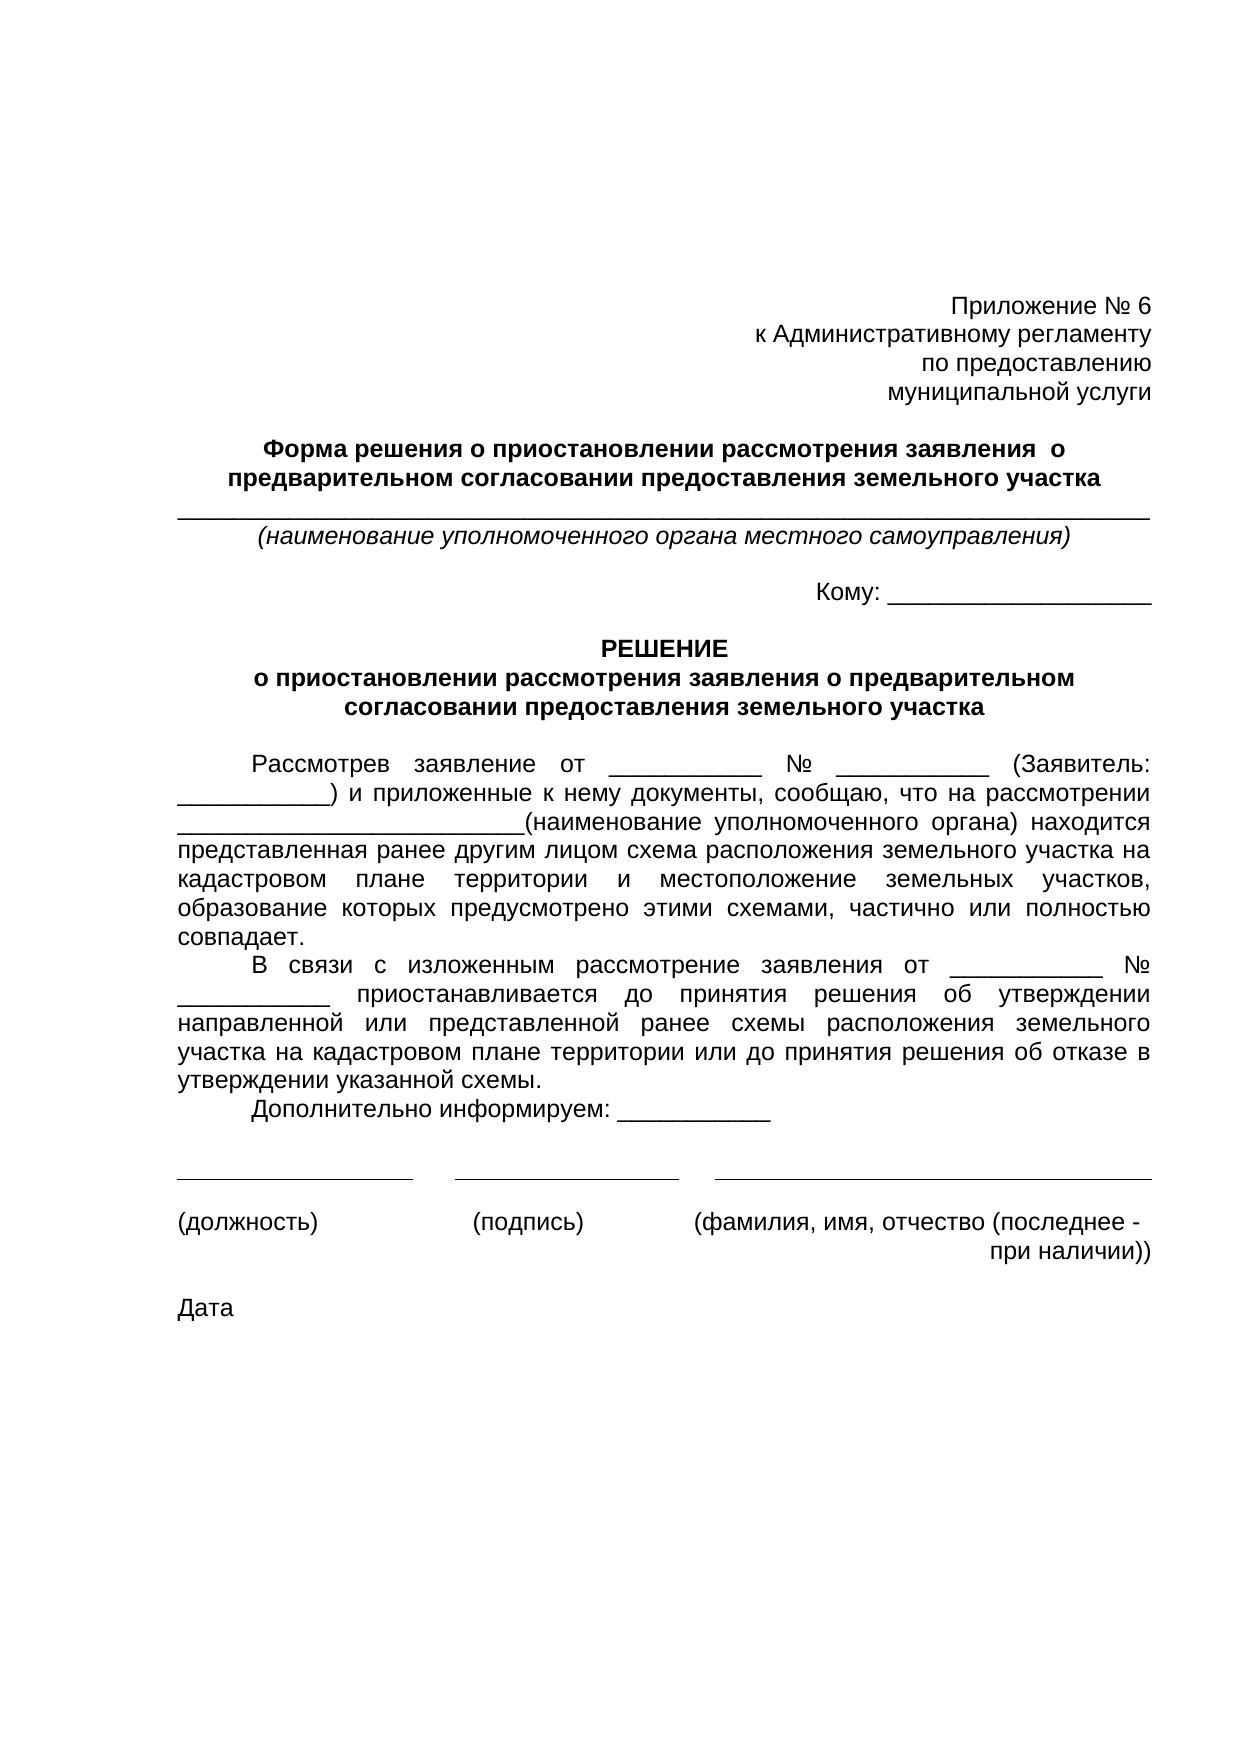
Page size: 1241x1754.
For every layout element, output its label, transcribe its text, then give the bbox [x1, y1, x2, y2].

text при наличии)) [177, 1236, 1152, 1264]
text (должность) (подпись) (фамилия, имя, отчество (последнее - [177, 1207, 1152, 1236]
text (наименование уполномоченного органа местного самоуправления) [177, 521, 1152, 549]
text Дата [177, 1293, 1152, 1322]
text Дополнительно информируем: ___________ [177, 1094, 1152, 1123]
text к Административному регламенту [177, 319, 1152, 348]
text Приложение № 6 [177, 291, 1152, 319]
text по предоставлению [177, 348, 1152, 377]
text о приостановлении рассмотрения заявления о предварительном согласовании предоставления земельного участка [177, 663, 1152, 720]
text Кому: ___________________ [177, 577, 1152, 606]
text РЕШЕНИЕ [177, 634, 1152, 663]
text Рассмотрев заявление от ___________ № ___________ (Заявитель: ___________) и приложенные к нему документы, сообщаю, что на рассмотрении _________________________(наименование уполномоченного органа) находится представленная ранее другим лицом схема расположения земельного участка на кадастровом плане территории и местоположение земельных участков, образование которых предусмотрено этими схемами, частично или полностью совпадает. [177, 749, 1152, 950]
text В связи с изложенным рассмотрение заявления от ___________ № ___________ приостанавливается до принятия решения об утверждении направленной или представленной ранее схемы расположения земельного участка на кадастровом плане территории или до принятия решения об отказе в утверждении указанной схемы. [177, 950, 1152, 1094]
text муниципальной услуги [177, 377, 1152, 406]
text Форма решения о приостановлении рассмотрения заявления о предварительном согласовании предоставления земельного участка [177, 434, 1152, 492]
text ______________________________________________________________________ [177, 492, 1152, 521]
